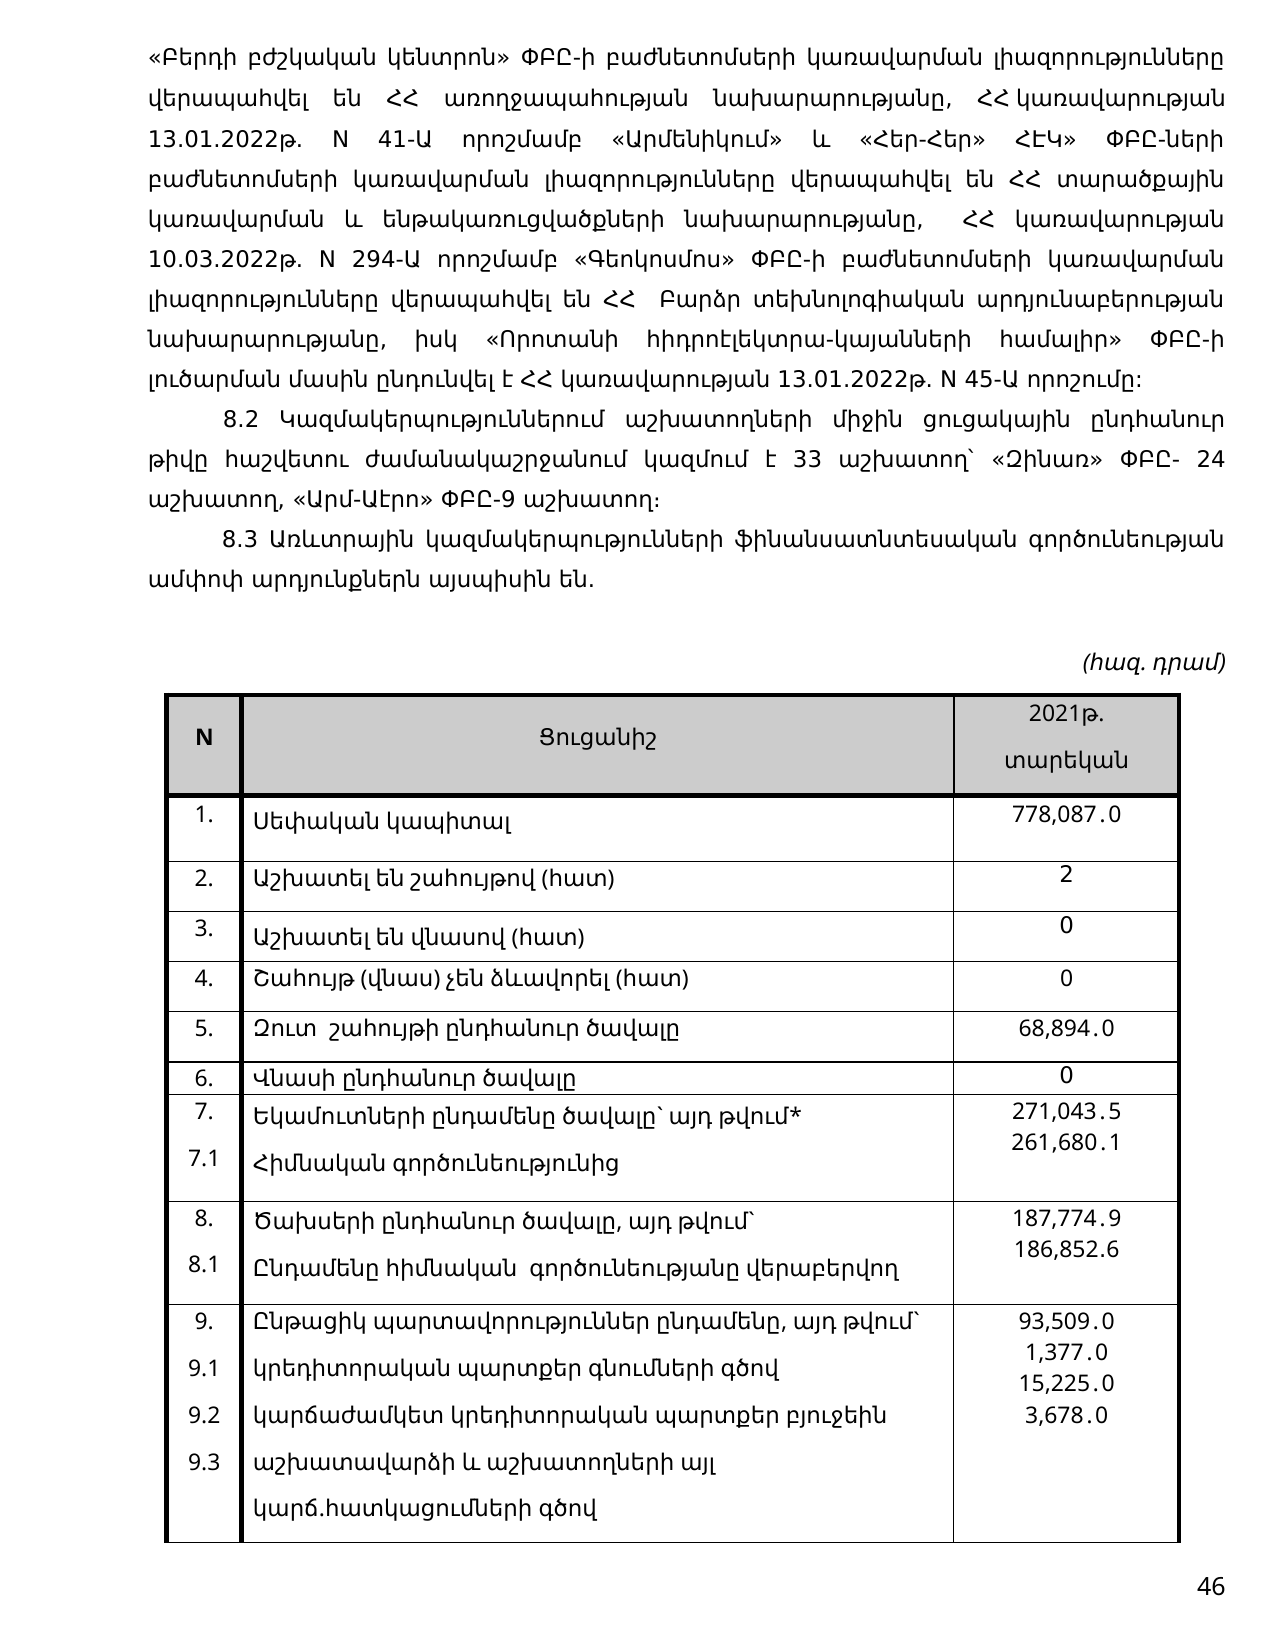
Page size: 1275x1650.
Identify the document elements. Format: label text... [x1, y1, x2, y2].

table_cell Ընթացիկ պարտավորություններ ընդամենը, այդ թվում` կրեդիտորական պարտքեր գնումների գծով կարճաժամկետ կրեդիտորական պարտքեր բյուջեին աշխատավարձի և աշխատողների այլ կարճ.հատկացումների գծով [244, 1305, 953, 1542]
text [148, 44, 1226, 392]
table_cell Ծախսերի ընդհանուր ծավալը, այդ թվում` Ընդամենը հիմնական գործունեությանը վերաբերվող [244, 1202, 953, 1304]
table_cell 778,087․0 [954, 798, 1177, 861]
table_cell 5. [169, 1012, 239, 1061]
table_cell 6. [169, 1063, 239, 1094]
table_cell Աշխատել են շահույթով (հատ) [244, 862, 953, 911]
text 8.2 Կազմակերպություններում աշխատողների միջին ցուցակային ընդհանուր թիվը հաշվետու ժամանակաշրջանում կազմում է 33 աշխատող՝ «Զինառ» ՓԲԸ- 24 աշխատող, «Արմ-Աէրո» ՓԲԸ-9 աշխատող։ [148, 406, 1226, 512]
table_cell 7. 7.1 [169, 1095, 239, 1201]
table_cell 9. 9.1 9.2 9.3 [169, 1305, 239, 1542]
table_cell 93,509․0 1,377․0 15,225․0 3,678․0 [954, 1305, 1177, 1542]
table_cell Զուտ շահույթի ընդհանուր ծավալը [244, 1012, 953, 1061]
table_header 2021թ. տարեկան [955, 697, 1177, 793]
table_cell 2. [169, 862, 239, 911]
table_cell 3. [169, 912, 239, 961]
table_cell Վնասի ընդհանուր ծավալը [244, 1063, 953, 1094]
table_cell 0 [954, 912, 1177, 961]
table_header N [169, 697, 239, 793]
table_cell Եկամուտների ընդամենը ծավալը` այդ թվում* Հիմնական գործունեությունից [244, 1095, 953, 1201]
table_cell 187,774․9 186,852․6 [954, 1202, 1177, 1304]
table_cell Շահույթ (վնաս) չեն ձևավորել (հատ) [244, 962, 953, 1011]
table_cell 68,894․0 [954, 1012, 1177, 1061]
text 8.3 Առևտրային կազմակերպությունների ֆինանսատնտեսական գործունեության ամփոփ արդյունքներն այսպիսին են. [148, 526, 1226, 592]
table_cell Սեփական կապիտալ [244, 798, 953, 861]
table_header Ցուցանիշ [244, 697, 953, 793]
table_cell 0 [954, 962, 1177, 1011]
table_cell 2 [954, 862, 1177, 911]
table_cell 4. [169, 962, 239, 1011]
table_cell 271,043․5 261,680․1 [954, 1095, 1177, 1201]
table_cell 0 [954, 1063, 1177, 1094]
table_cell 1. [169, 798, 239, 861]
text (հազ. դրամ) [148, 646, 1226, 677]
table_cell Աշխատել են վնասով (հատ) [244, 912, 953, 961]
table_cell 8. 8.1 [169, 1202, 239, 1304]
